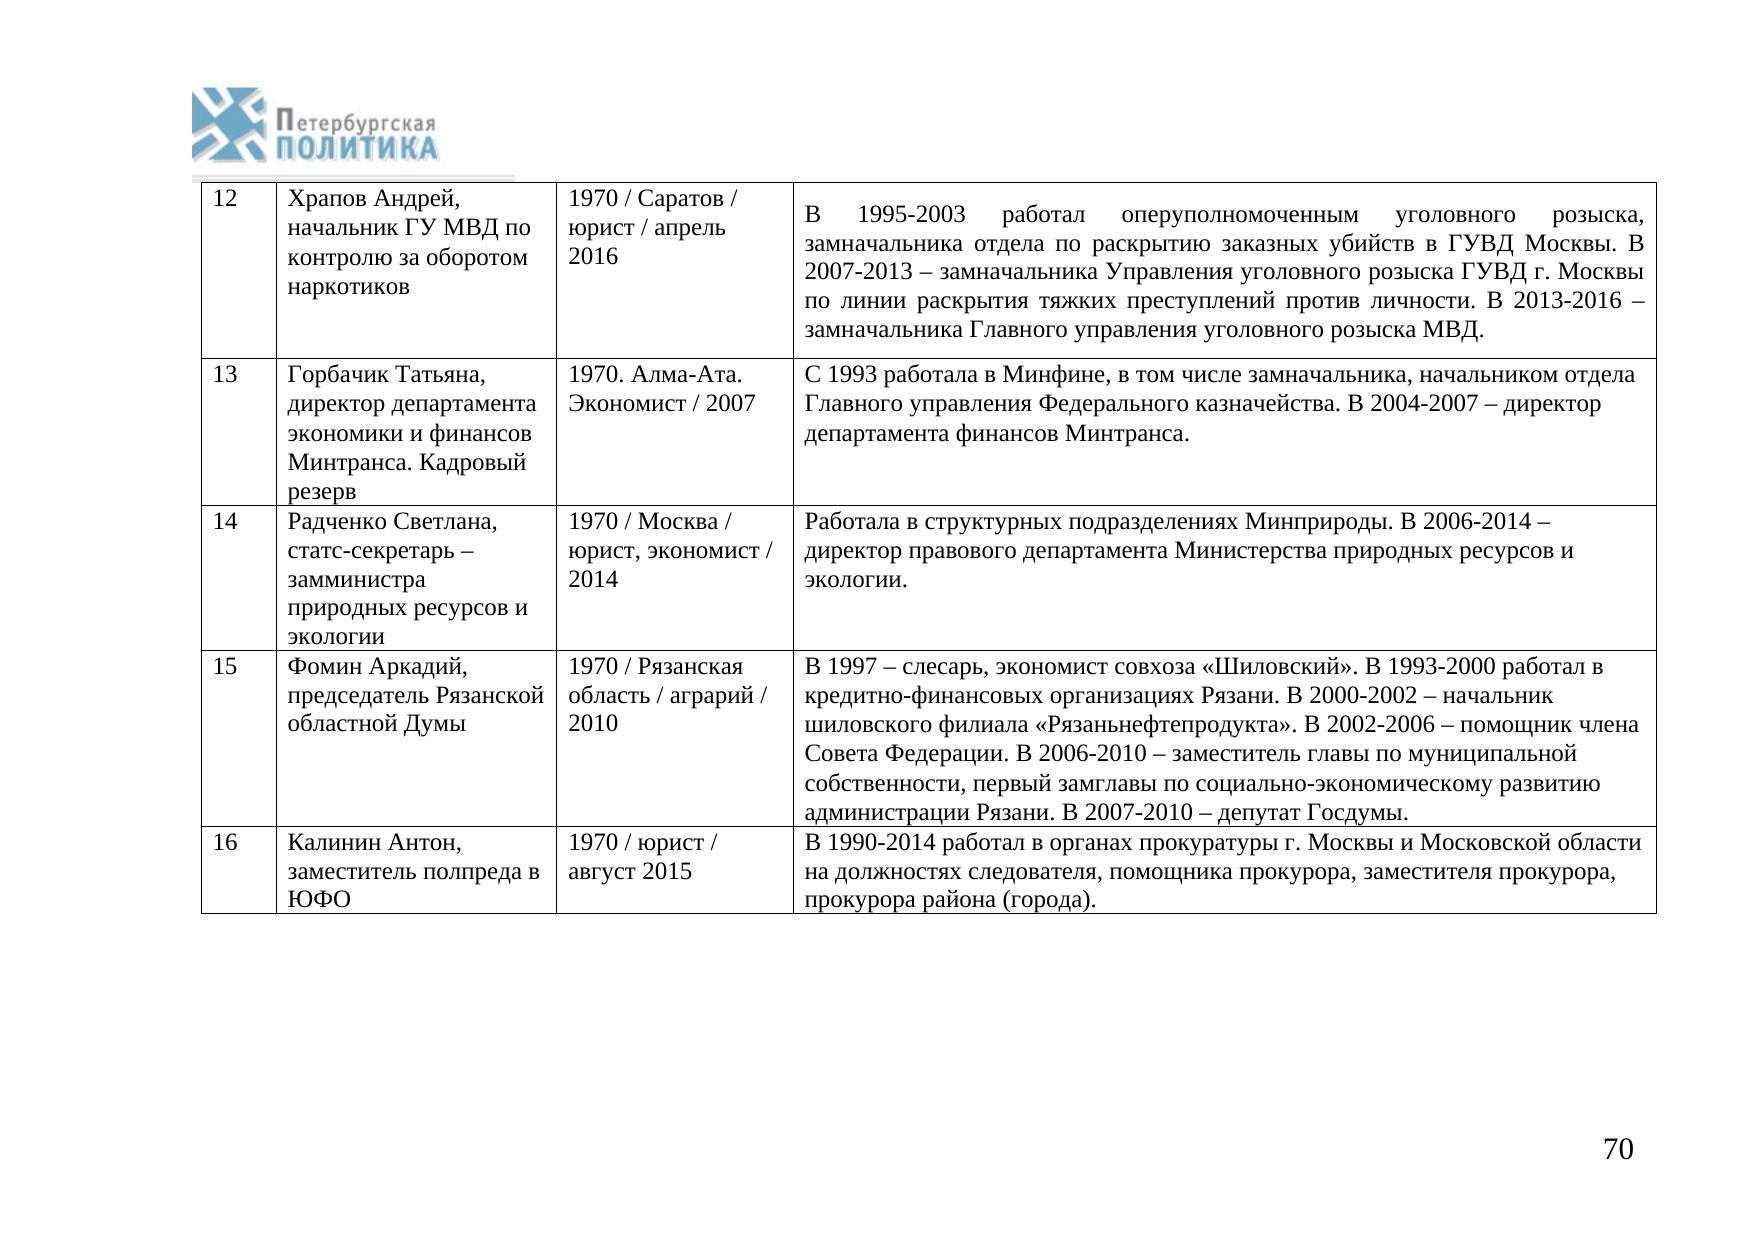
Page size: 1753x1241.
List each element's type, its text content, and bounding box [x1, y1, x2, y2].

table_cell 15 [202, 651, 276, 826]
table_cell 1970 / Москва / юрист, экономист / 2014 [557, 506, 793, 650]
table_cell Радченко Светлана, статс-секретарь – замминистра природных ресурсов и экологии [277, 506, 556, 650]
table_cell 1970 / Рязанская область / аграрий / 2010 [557, 651, 793, 826]
table_cell Работала в структурных подразделениях Минприроды. В 2006-2014 – директор правового департамента Министерства природных ресурсов и экологии. [794, 506, 1656, 650]
table_cell 16 [202, 827, 276, 913]
table_cell Калинин Антон, заместитель полпреда в ЮФО [277, 827, 556, 913]
table_cell 12 [202, 183, 276, 358]
table_cell Горбачик Татьяна, директор департамента экономики и финансов Минтранса. Кадровый резерв [277, 359, 556, 505]
table_cell 1970 / Саратов / юрист / апрель 2016 [557, 183, 793, 358]
table_cell Храпов Андрей, начальник ГУ МВД по контролю за оборотом наркотиков [277, 183, 556, 358]
table_cell 1970. Алма-Ата. Экономист / 2007 [557, 359, 793, 505]
table_cell В 1995-2003 работал оперуполномоченным уголовного розыска, замначальника отдела по раскрытию заказных убийств в ГУВД Москвы. В 2007-2013 – замначальника Управления уголовного розыска ГУВД г. Москвы по линии раскрытия тяжких преступлений против личности. В 2013-2016 – замначальника Главного управления уголовного розыска МВД. [794, 183, 1656, 358]
table_cell Фомин Аркадий, председатель Рязанской областной Думы [277, 651, 556, 826]
table_cell 14 [202, 506, 276, 650]
table_cell 13 [202, 359, 276, 505]
table_cell С 1993 работала в Минфине, в том числе замначальника, начальником отдела Главного управления Федерального казначейства. В 2004-2007 – директор департамента финансов Минтранса. [794, 359, 1656, 505]
picture [192, 73, 515, 183]
table_cell В 1997 – слесарь, экономист совхоза «Шиловский». В 1993-2000 работал в кредитно-финансовых организациях Рязани. В 2000-2002 – начальник шиловского филиала «Рязаньнефтепродукта». В 2002-2006 – помощник члена Совета Федерации. В 2006-2010 – заместитель главы по муниципальной собственности, первый замглавы по социально-экономическому развитию администрации Рязани. В 2007-2010 – депутат Госдумы. [794, 651, 1656, 826]
table_cell 1970 / юрист / август 2015 [557, 827, 793, 913]
table_cell В 1990-2014 работал в органах прокуратуры г. Москвы и Московской области на должностях следователя, помощника прокурора, заместителя прокурора, прокурора района (города). [794, 827, 1656, 913]
